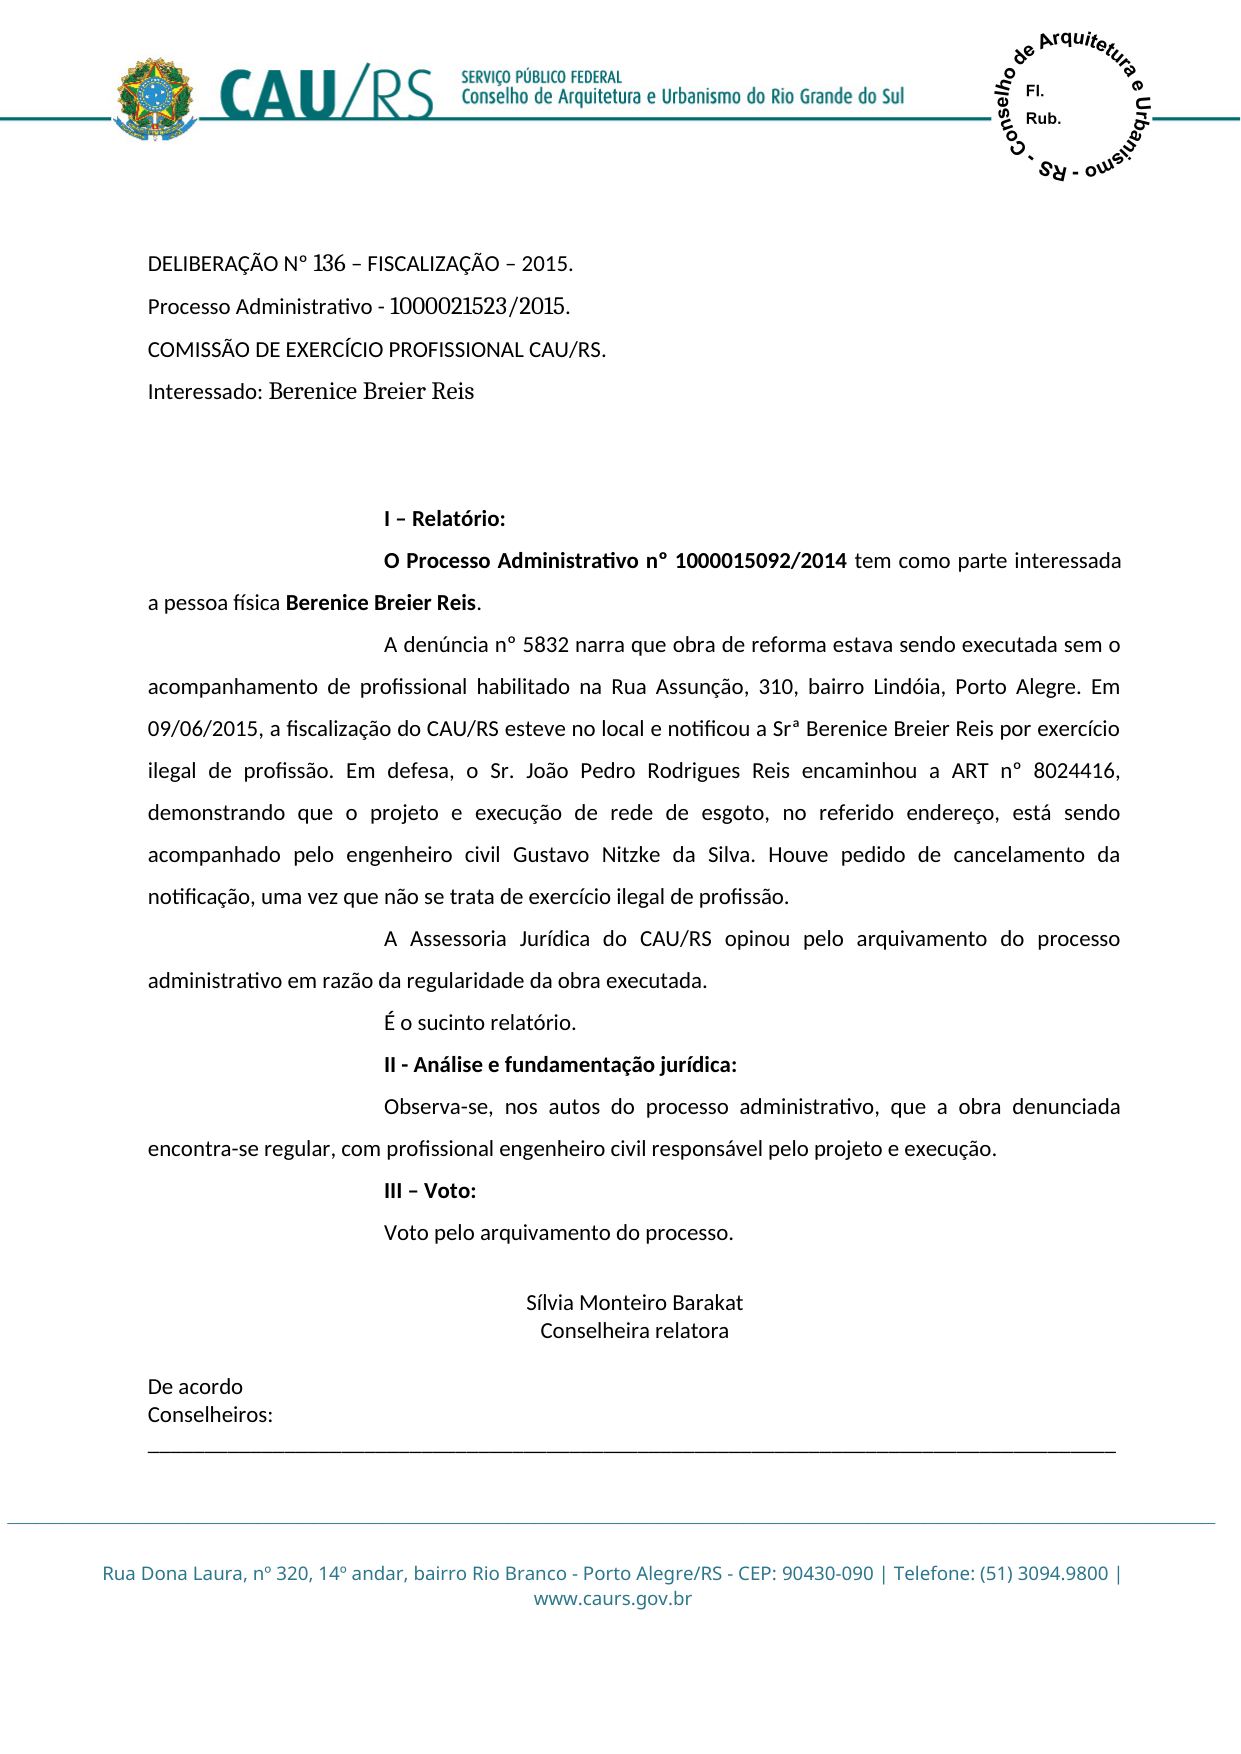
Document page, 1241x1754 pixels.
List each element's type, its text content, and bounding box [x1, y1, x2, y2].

text A Assessoria Jurídica do CAU/RS opinou pelo arquivamento do processo administrativo em razão da regularidade da obra executada. [148, 924, 1122, 994]
text Processo Administrativo - . [148, 292, 1122, 321]
text O Processo Administrativo nº 1000015092/2014 tem como parte interessada a pessoa física Berenice Breier Reis. [148, 546, 1122, 616]
text I – Relatório: [148, 504, 1122, 532]
text Observa-se, nos autos do processo administrativo, que a obra denunciada encontra-se regular, com profissional engenheiro civil responsável pelo projeto e execução. [148, 1092, 1122, 1162]
text Conselheiros: [148, 1400, 1122, 1428]
picture [0, 0, 1241, 183]
text De acordo [148, 1372, 1122, 1400]
text Sílvia Monteiro Barakat [148, 1288, 1122, 1316]
text Voto pelo arquivamento do processo. [148, 1218, 1122, 1246]
text Conselheira relatora [148, 1316, 1122, 1344]
text _____________________________________________________________________________________ [148, 1428, 1122, 1456]
text II - Análise e fundamentação jurídica: [148, 1050, 1122, 1078]
text DELIBERAÇÃO Nº – FISCALIZAÇÃO – 2015. [148, 249, 1122, 277]
text Interessado: [148, 377, 1122, 406]
text COMISSÃO DE EXERCÍCIO PROFISSIONAL CAU/RS. [148, 335, 1122, 363]
text A denúncia nº 5832 narra que obra de reforma estava sendo executada sem o acompanhamento de profissional habilitado na Rua Assunção, 310, bairro Lindóia, Porto Alegre. Em 09/06/2015, a fiscalização do CAU/RS esteve no local e notificou a Srª Berenice Breier Reis por exercício ilegal de profissão. Em defesa, o Sr. João Pedro Rodrigues Reis encaminhou a ART nº 8024416, demonstrando que o projeto e execução de rede de esgoto, no referido endereço, está sendo acompanhado pelo engenheiro civil Gustavo Nitzke da Silva. Houve pedido de cancelamento da notificação, uma vez que não se trata de exercício ilegal de profissão. [148, 630, 1122, 910]
text É o sucinto relatório. [148, 1008, 1122, 1036]
text III – Voto: [148, 1176, 1122, 1204]
